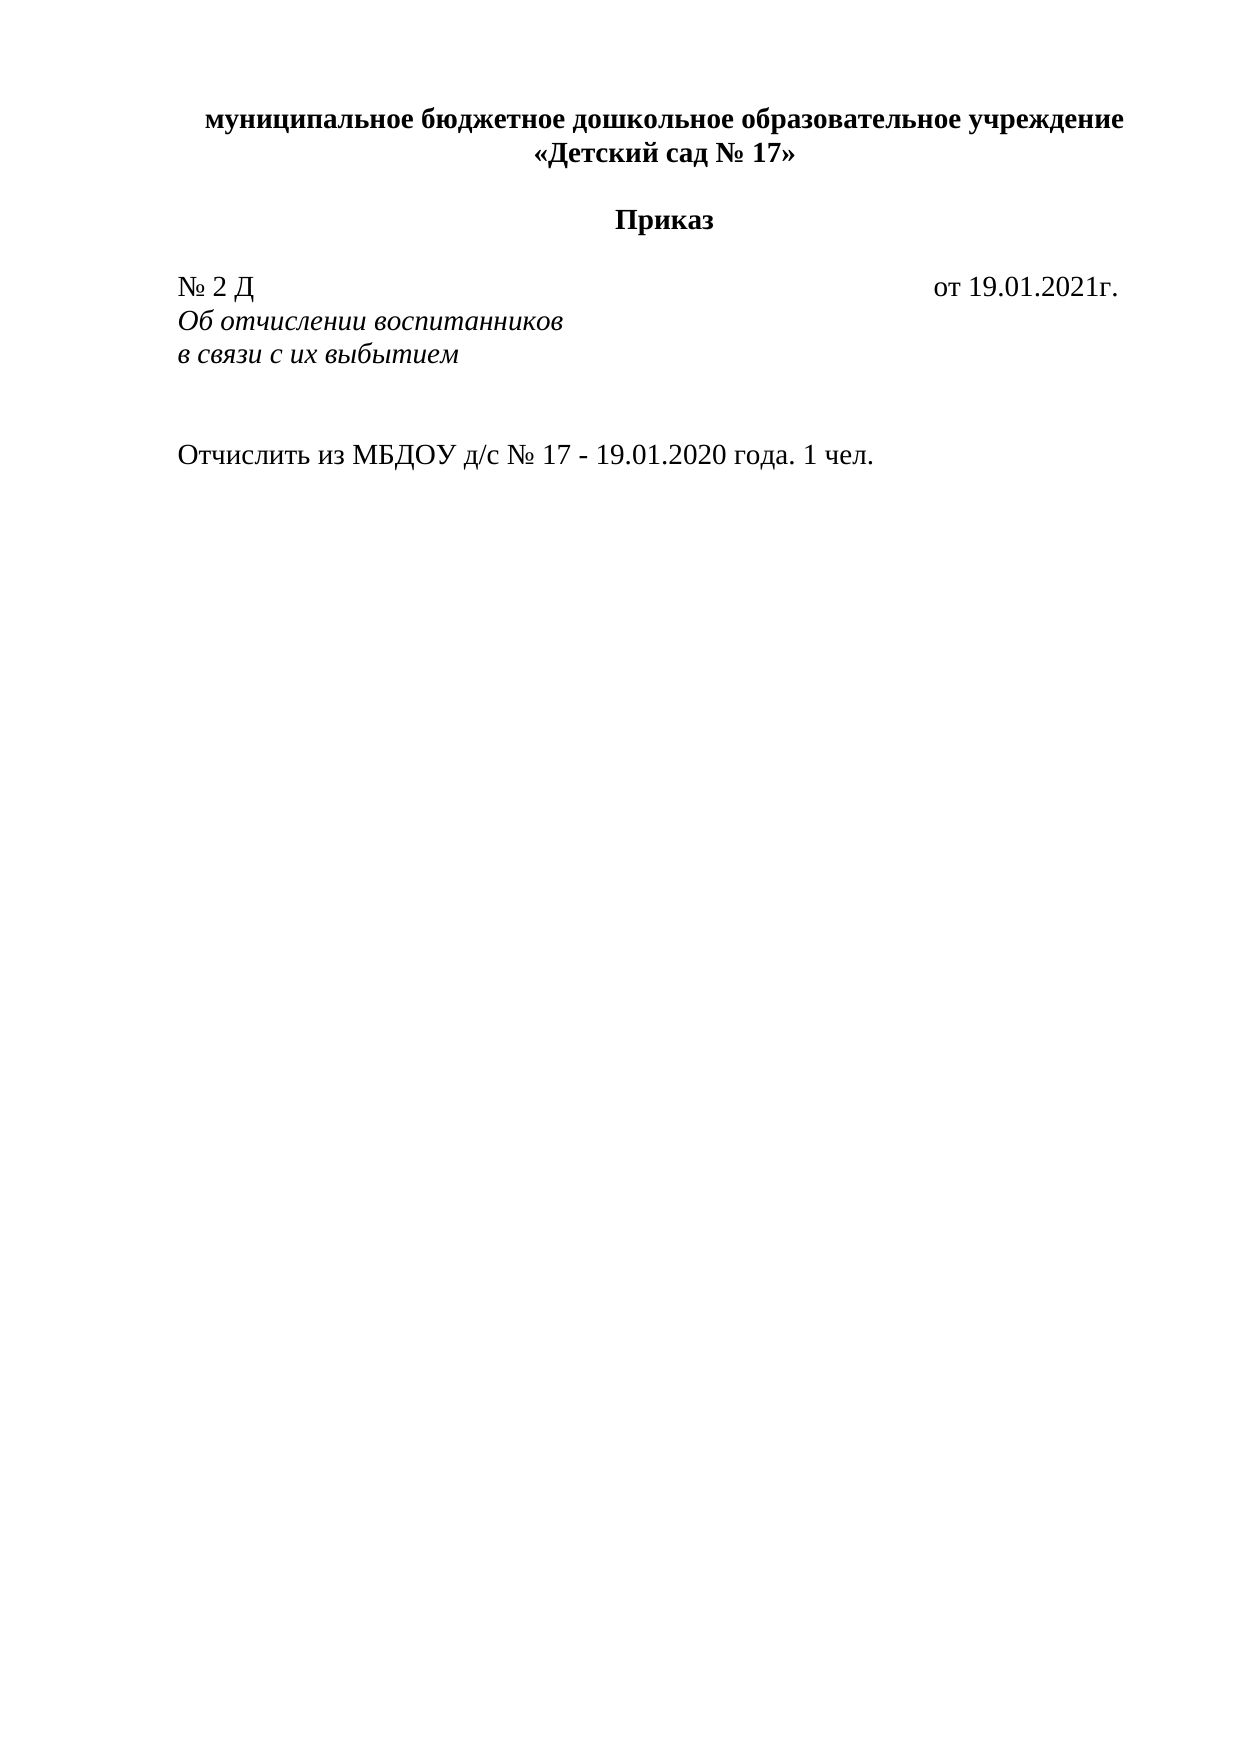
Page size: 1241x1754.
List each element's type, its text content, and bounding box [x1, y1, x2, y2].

text муниципальное бюджетное дошкольное образовательное учреждение [177, 101, 1152, 135]
text в связи с их выбытием [177, 336, 1152, 370]
text Приказ [177, 202, 1152, 236]
text Отчислить из МБДОУ д/с № 17 - 19.01.2020 года. 1 чел. [177, 437, 1152, 470]
text Об отчислении воспитанников [177, 303, 1152, 336]
text № 2 Д от 19.01.2021г. [177, 269, 1152, 303]
text «Детский сад № 17» [177, 135, 1152, 168]
